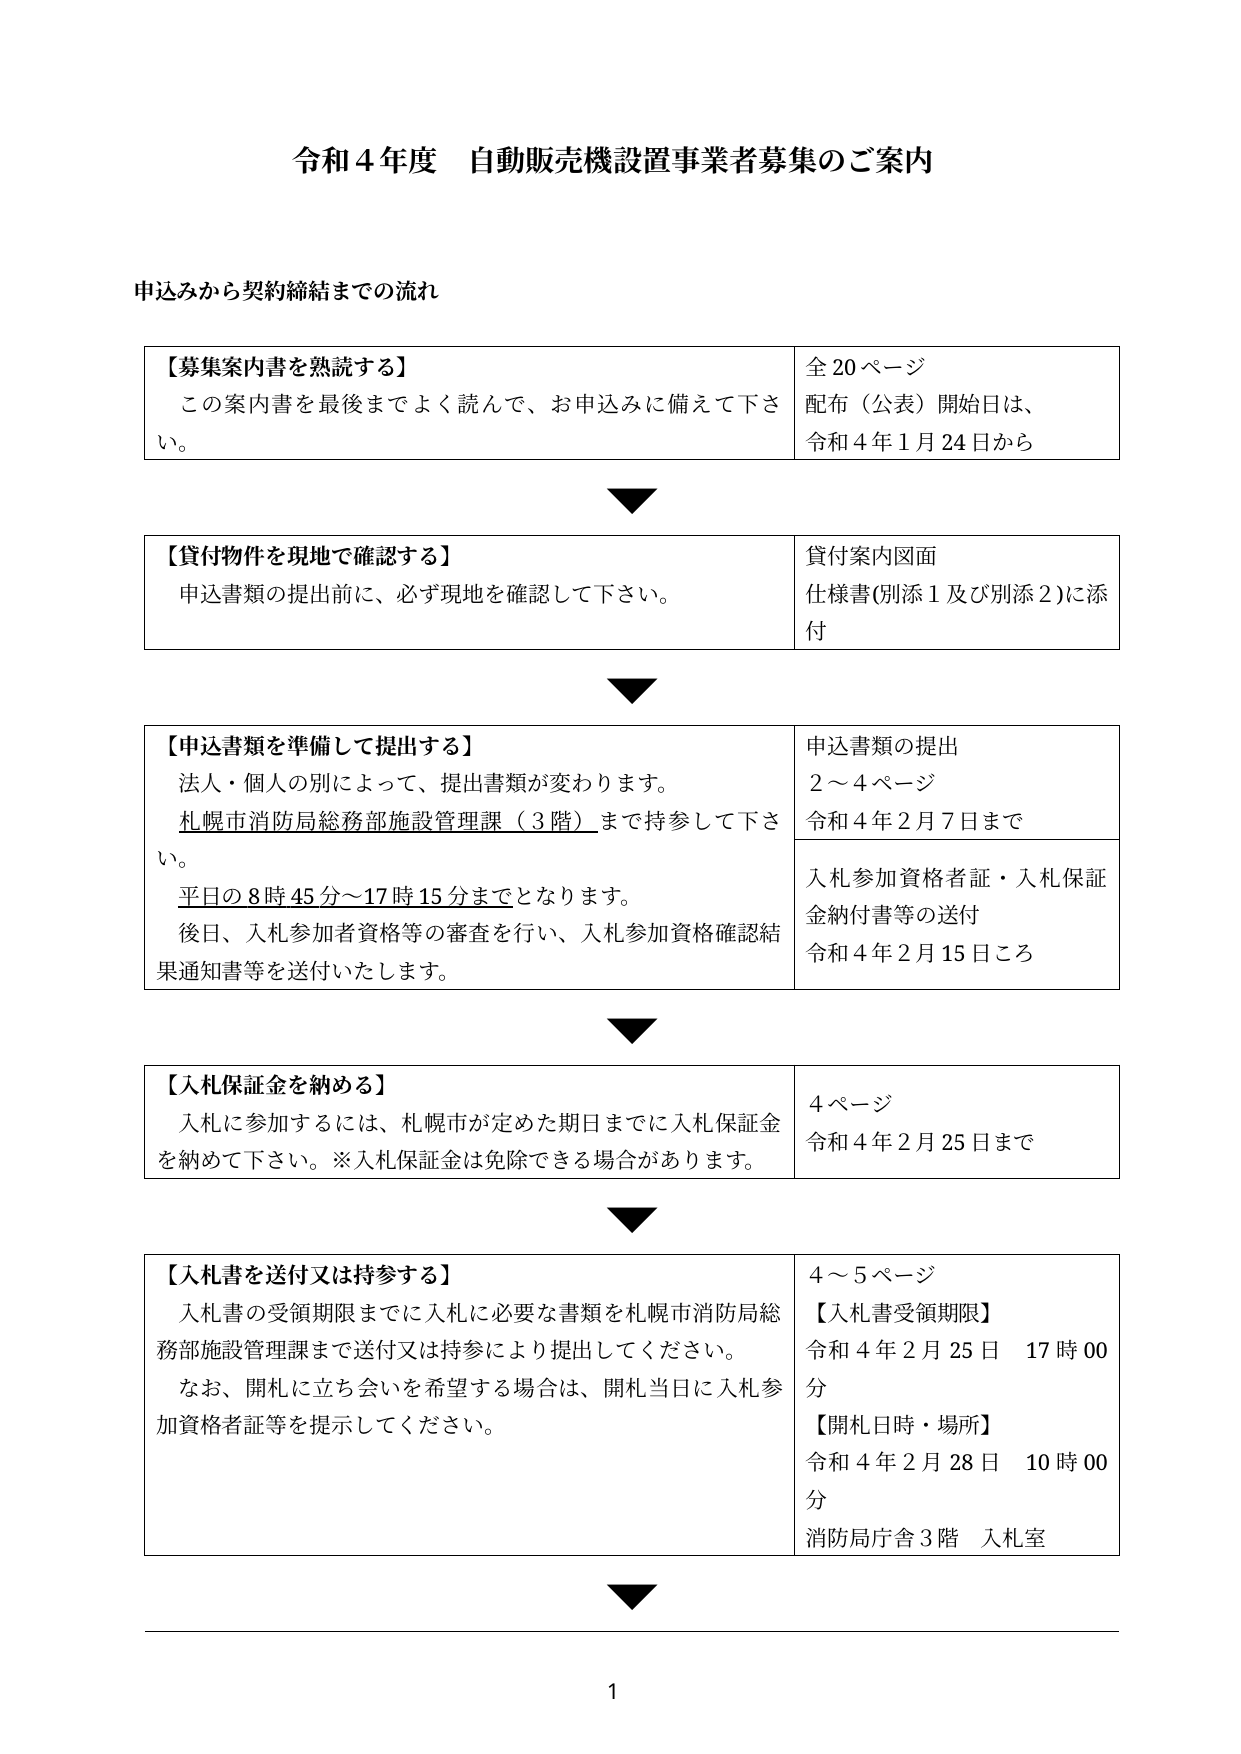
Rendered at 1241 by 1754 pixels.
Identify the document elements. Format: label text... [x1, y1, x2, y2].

table_cell 【申込書類を準備して提出する】 法人・個人の別によって、提出書類が変わります。 札幌市消防局総務部施設管理課（３階）まで持参して下さい。 平日の8時45分～17時15分までとなります。 後日、入札参加者資格等の審査を行い、入札参加資格確認結果通知書等を送付いたします。 [145, 726, 794, 988]
table_cell ▼ [145, 1556, 1119, 1631]
table_header 【募集案内書を熟読する】 この案内書を最後までよく読んで、お申込みに備えて下さい。 [145, 347, 794, 459]
table_cell ４～５ページ 【入札書受領期限】 令和４年２月25日 17時00分 【開札日時・場所】 令和４年２月28日 10時00分 消防局庁舎３階 入札室 [795, 1255, 1119, 1555]
table_header 全20ページ 配布（公表）開始日は、 令和４年１月24日から [795, 347, 1119, 459]
table_cell 【入札保証金を納める】 入札に参加するには、札幌市が定めた期日までに入札保証金を納めて下さい。※入札保証金は免除できる場合があります。 [145, 1066, 794, 1178]
table_cell ▼ [145, 650, 1119, 725]
text 令和４年度 自動販売機設置事業者募集のご案内 [133, 121, 1093, 196]
table_cell ▼ [145, 1179, 1119, 1254]
table_cell 【貸付物件を現地で確認する】 申込書類の提出前に、必ず現地を確認して下さい。 [145, 536, 794, 649]
table_cell ４ページ 令和４年２月25日まで [795, 1066, 1119, 1178]
table_cell 貸付案内図面 仕様書(別添１及び別添２)に添付 [795, 536, 1119, 649]
table_cell 【入札書を送付又は持参する】 入札書の受領期限までに入札に必要な書類を札幌市消防局総務部施設管理課まで送付又は持参により提出してください。 なお、開札に立ち会いを希望する場合は、開札当日に入札参加資格者証等を提示してください。 [145, 1255, 794, 1555]
table_cell ▼ [145, 990, 1119, 1064]
table_cell 申込書類の提出 ２～４ページ 令和４年２月７日まで [795, 726, 1119, 838]
text 申込みから契約締結までの流れ [133, 271, 1093, 308]
table_cell ▼ [145, 460, 1119, 535]
table_cell 入札参加資格者証・入札保証金納付書等の送付 令和４年２月15日ころ [795, 840, 1119, 988]
